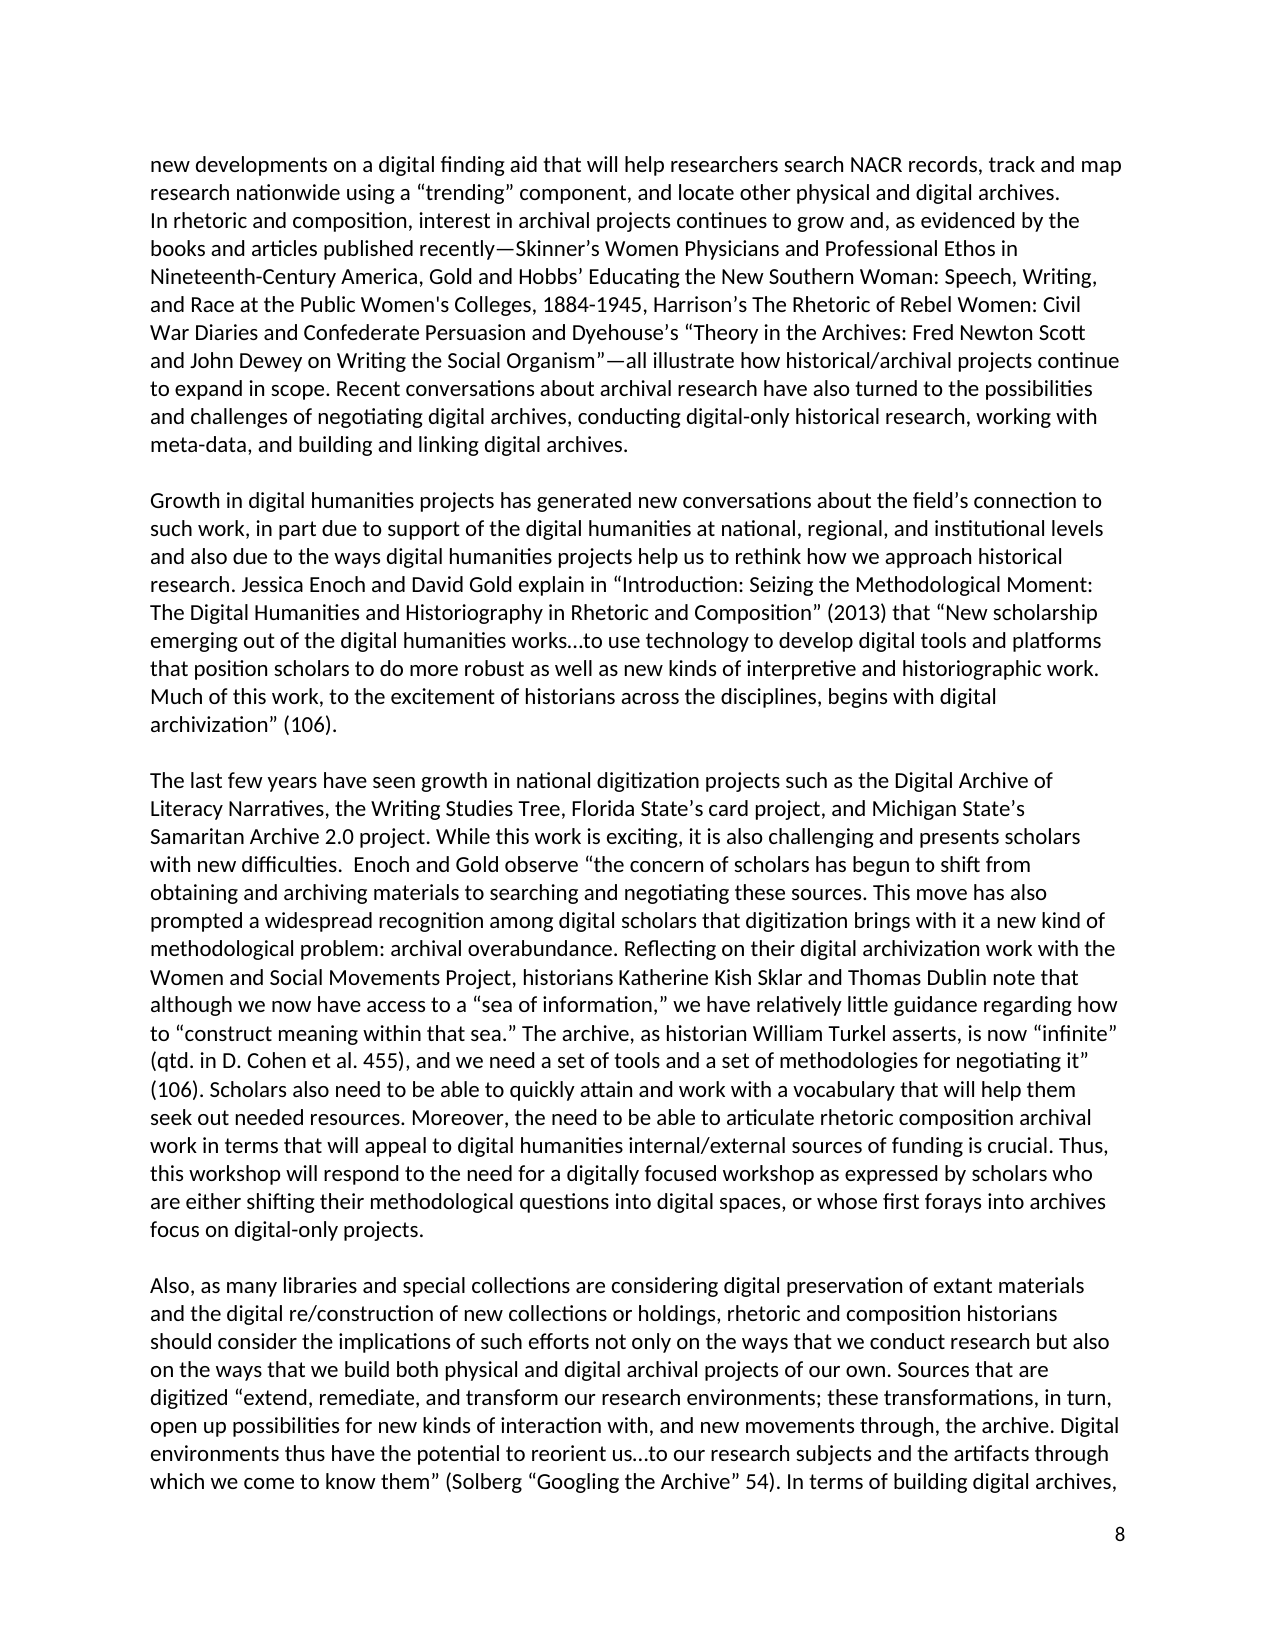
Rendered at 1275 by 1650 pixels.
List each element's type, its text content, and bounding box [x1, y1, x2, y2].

text The last few years have seen growth in national digitization projects such as the Digital Archive of Literacy Narratives, the Writing Studies Tree, Florida State’s card project, and Michigan State’s Samaritan Archive 2.0 project. While this work is exciting, it is also challenging and presents scholars with new difficulties. Enoch and Gold observe “the concern of scholars has begun to shift from obtaining and archiving materials to searching and negotiating these sources. This move has also prompted a widespread recognition among digital scholars that digitization brings with it a new kind of methodological problem: archival overabundance. Reflecting on their digital archivization work with the Women and Social Movements Project, historians Katherine Kish Sklar and Thomas Dublin note that although we now have access to a “sea of information,” we have relatively little guidance regarding how to “construct meaning within that sea.” The archive, as historian William Turkel asserts, is now “infinite” (qtd. in D. Cohen et al. 455), and we need a set of tools and a set of methodologies for negotiating it” (106). Scholars also need to be able to quickly attain and work with a vocabulary that will help them seek out needed resources. Moreover, the need to be able to articulate rhetoric composition archival work in terms that will appeal to digital humanities internal/external sources of funding is crucial. Thus, this workshop will respond to the need for a digitally focused workshop as expressed by scholars who are either shifting their methodological questions into digital spaces, or whose first forays into archives focus on digital-only projects. [150, 766, 1125, 1243]
text Growth in digital humanities projects has generated new conversations about the field’s connection to such work, in part due to support of the digital humanities at national, regional, and institutional levels and also due to the ways digital humanities projects help us to rethink how we approach historical research. Jessica Enoch and David Gold explain in “Introduction: Seizing the Methodological Moment: The Digital Humanities and Historiography in Rhetoric and Composition” (2013) that “New scholarship emerging out of the digital humanities works…to use technology to develop digital tools and platforms that position scholars to do more robust as well as new kinds of interpretive and historiographic work. Much of this work, to the excitement of historians across the disciplines, begins with digital archivization” (106). [150, 486, 1125, 738]
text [150, 150, 1125, 206]
text In rhetoric and composition, interest in archival projects continues to grow and, as evidenced by the books and articles published recently—Skinner’s Women Physicians and Professional Ethos in Nineteenth-Century America, Gold and Hobbs’ Educating the New Southern Woman: Speech, Writing, and Race at the Public Women's Colleges, 1884-1945, Harrison’s The Rhetoric of Rebel Women: Civil War Diaries and Confederate Persuasion and Dyehouse’s “Theory in the Archives: Fred Newton Scott and John Dewey on Writing the Social Organism”—all illustrate how historical/archival projects continue to expand in scope. Recent conversations about archival research have also turned to the possibilities and challenges of negotiating digital archives, conducting digital-only historical research, working with meta-data, and building and linking digital archives. [150, 206, 1125, 458]
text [150, 1271, 1125, 1495]
